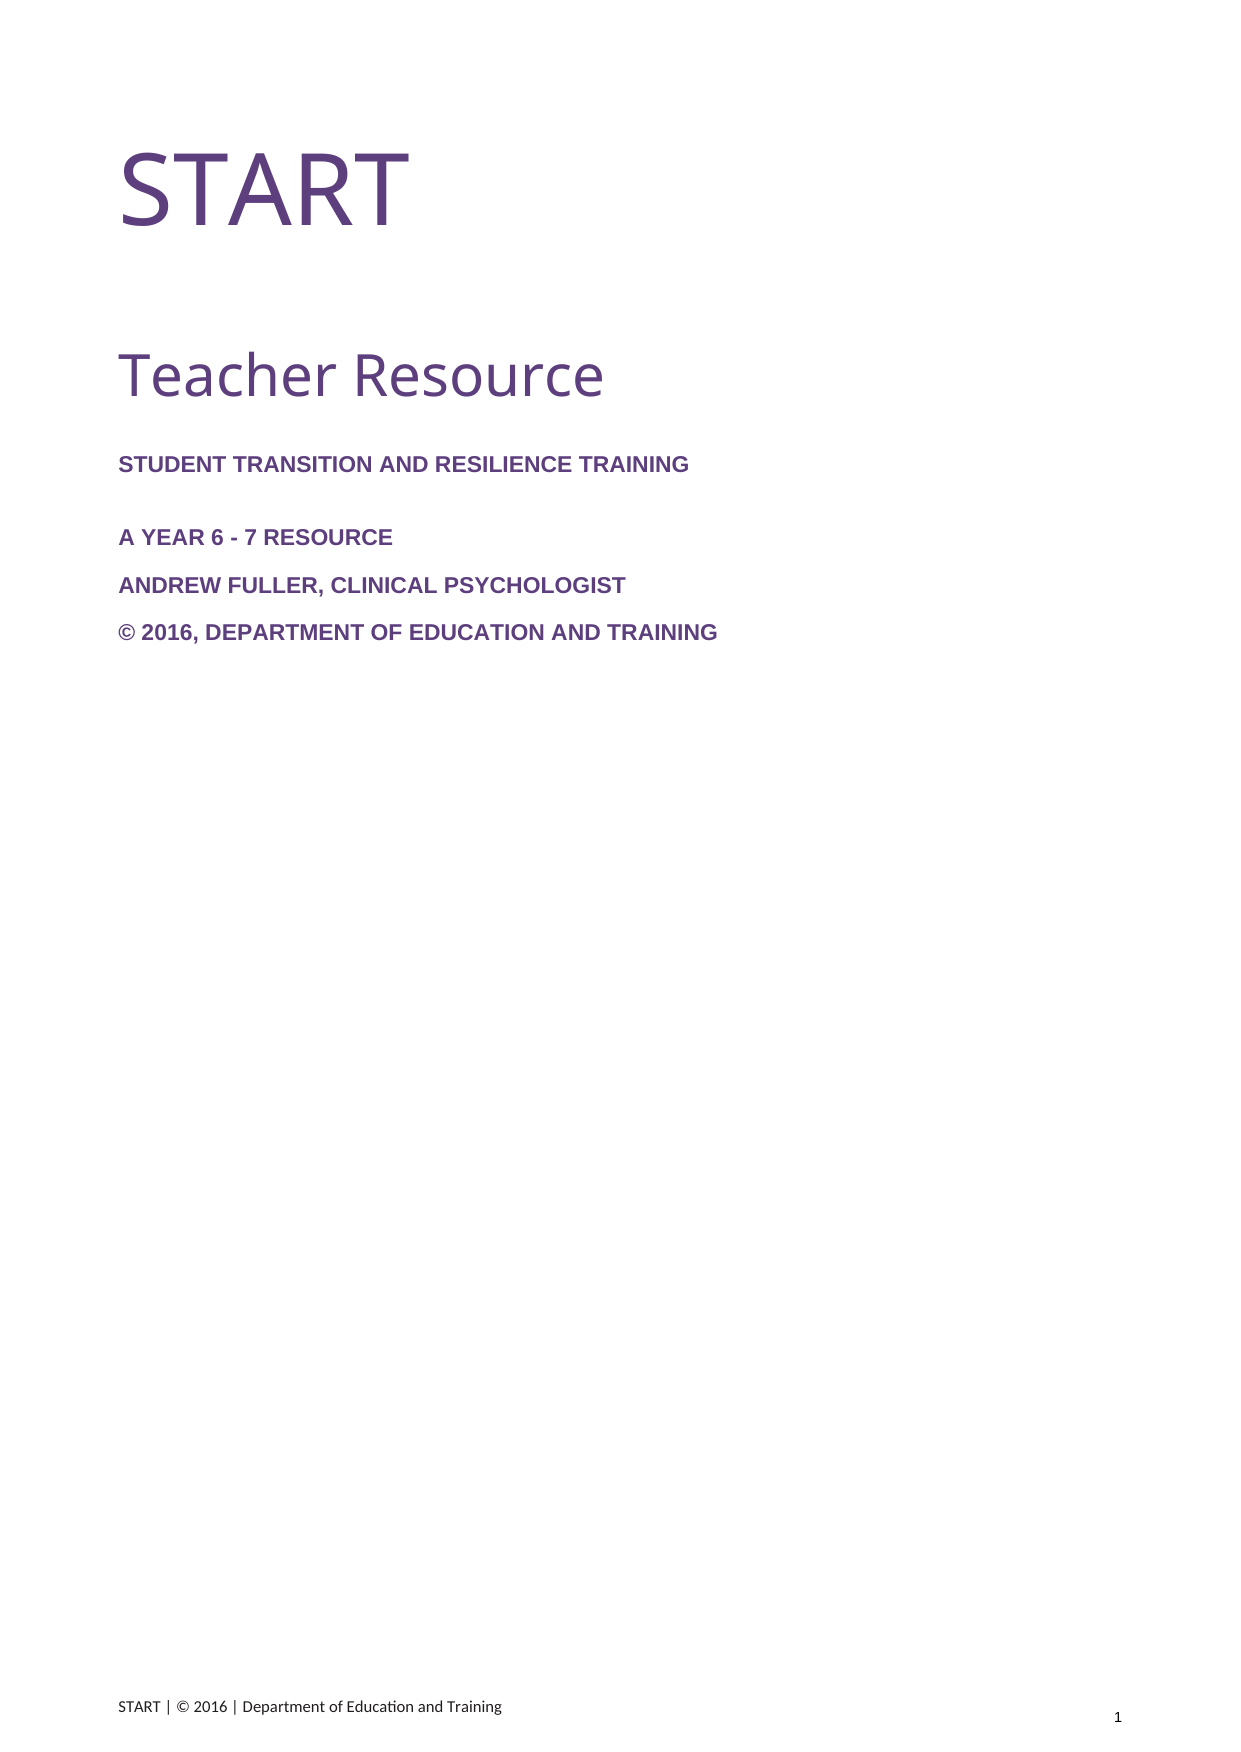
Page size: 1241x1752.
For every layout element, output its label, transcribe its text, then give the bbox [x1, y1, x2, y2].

subtitle A Year 6 - 7 resource [118, 524, 1122, 551]
subtitle © 2016, Department of Education and Training [118, 619, 1122, 698]
subtitle Andrew Fuller, Clinical Psychologist [118, 572, 1122, 598]
subtitle Student Transition and Resilience Training [118, 451, 1122, 503]
title START Teacher Resource [118, 118, 1122, 413]
